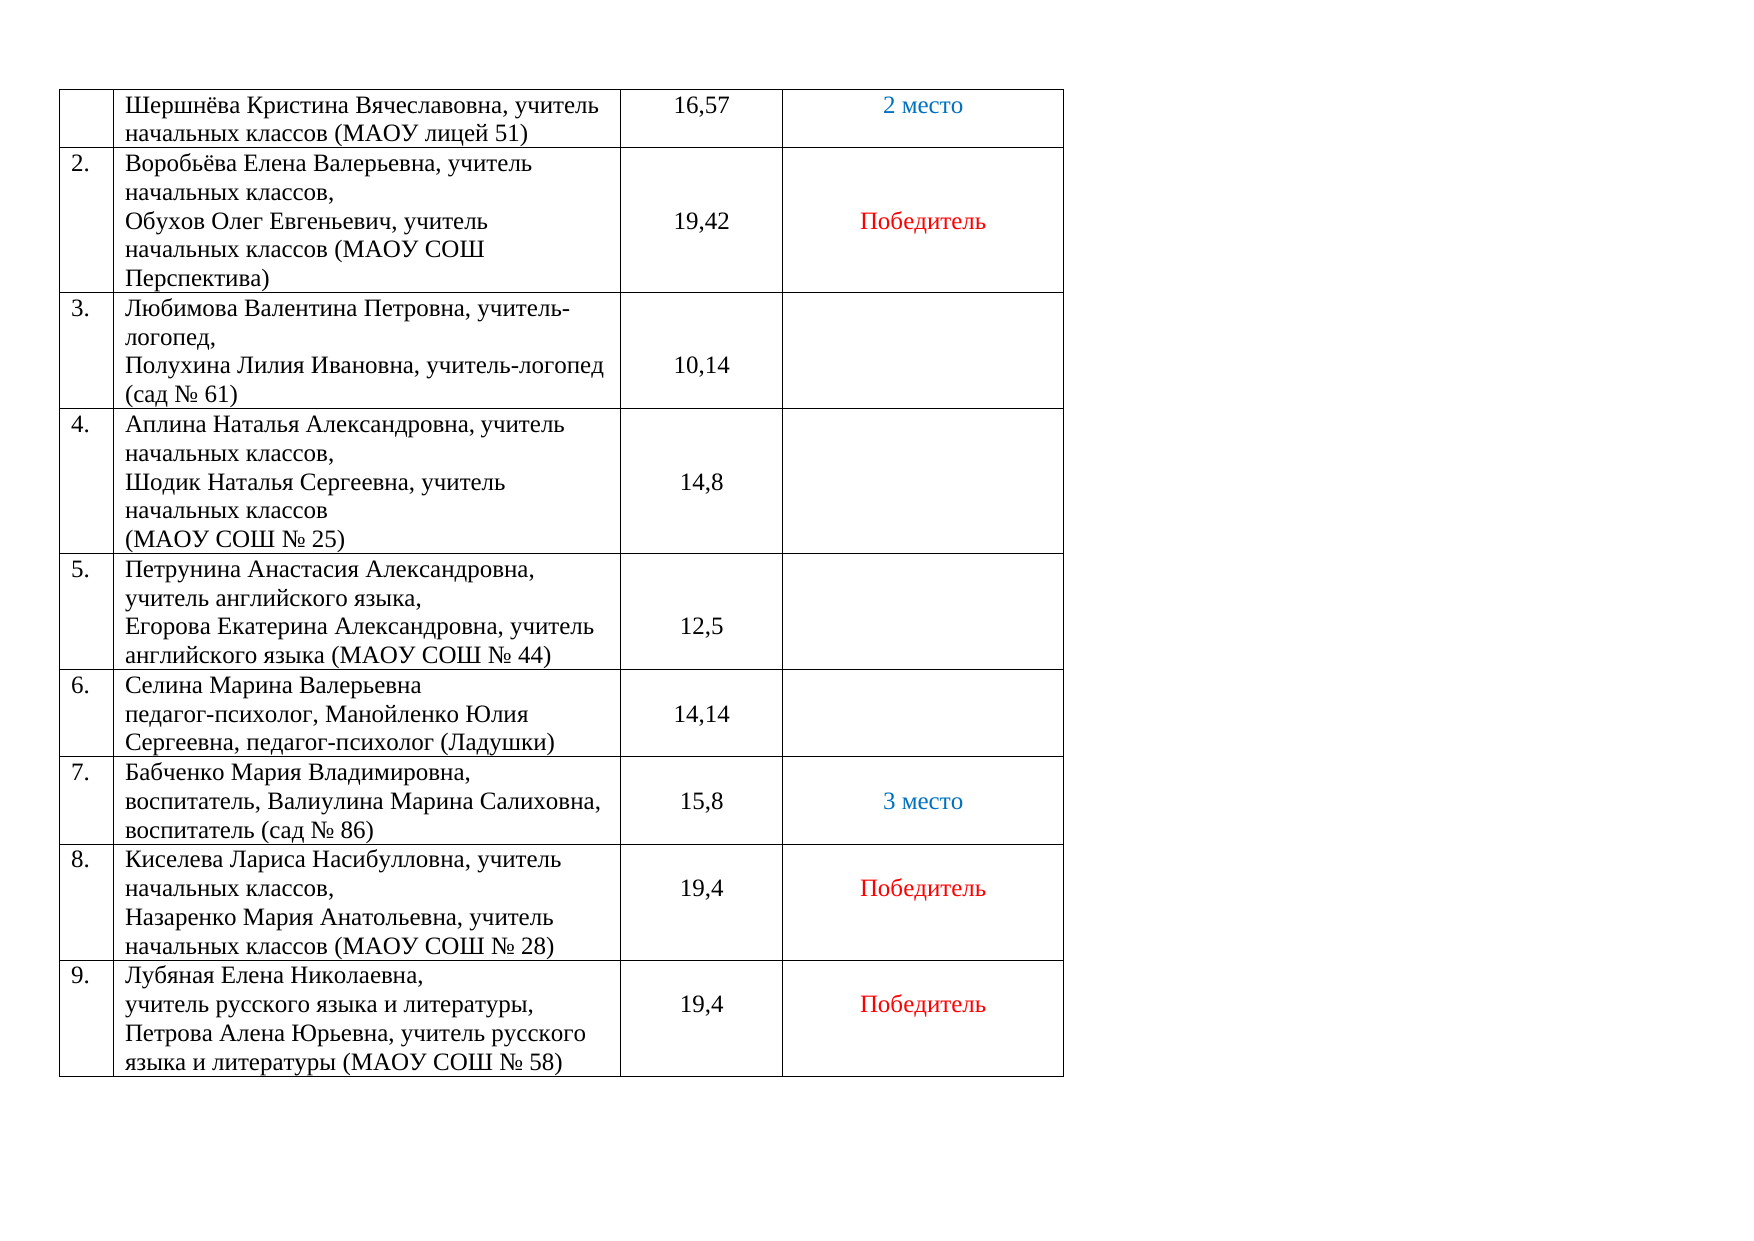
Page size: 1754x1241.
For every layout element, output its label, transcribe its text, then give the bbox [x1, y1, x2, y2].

table_cell 14,8 [621, 409, 782, 553]
table_cell 5. [60, 554, 113, 669]
table_cell Победитель [783, 148, 1063, 292]
table_cell [783, 409, 1063, 553]
table_cell 9. [60, 961, 113, 1076]
table_cell Любимова Валентина Петровна, учитель-логопед, Полухина Лилия Ивановна, учитель-логопед (сад № 61) [114, 293, 620, 408]
table_cell 1. [60, 90, 113, 147]
table_cell 14,14 [621, 670, 782, 756]
table_cell Лубяная Елена Николаевна, учитель русского языка и литературы, Петрова Алена Юрьевна, учитель русского языка и литературы (МАОУ СОШ № 58) [114, 961, 620, 1076]
table_cell 19,4 [621, 845, 782, 959]
table_cell Аплина Наталья Александровна, учитель начальных классов, Шодик Наталья Сергеевна, учитель начальных классов (МАОУ СОШ № 25) [114, 409, 620, 553]
table_cell 15,8 [621, 757, 782, 843]
table_cell 8. [60, 845, 113, 959]
table_cell 19,42 [621, 148, 782, 292]
table_cell Бабченко Мария Владимировна, воспитатель, Валиулина Марина Салиховна, воспитатель (сад № 86) [114, 757, 620, 843]
table_cell Победитель [783, 961, 1063, 1076]
table_cell Селина Марина Валерьевна педагог-психолог, Манойленко Юлия Сергеевна, педагог-психолог (Ладушки) [114, 670, 620, 756]
table_cell 2 место [783, 90, 1063, 147]
table_cell 6. [60, 670, 113, 756]
table_cell 3 место [783, 757, 1063, 843]
table_cell Петрунина Анастасия Александровна, учитель английского языка, Егорова Екатерина Александровна, учитель английского языка (МАОУ СОШ № 44) [114, 554, 620, 669]
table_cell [114, 90, 620, 147]
table_cell 12,5 [621, 554, 782, 669]
table_cell [783, 554, 1063, 669]
table_cell Победитель [783, 845, 1063, 959]
table_cell 4. [60, 409, 113, 553]
table_cell 10,14 [621, 293, 782, 408]
table_cell 3. [60, 293, 113, 408]
table_cell 7. [60, 757, 113, 843]
table_cell [783, 293, 1063, 408]
table_cell 19,4 [621, 961, 782, 1076]
table_cell 16,57 [621, 90, 782, 147]
table_cell Киселева Лариса Насибулловна, учитель начальных классов, Назаренко Мария Анатольевна, учитель начальных классов (МАОУ СОШ № 28) [114, 845, 620, 959]
table_cell 2. [60, 148, 113, 292]
table_cell [783, 670, 1063, 756]
table_cell Воробьёва Елена Валерьевна, учитель начальных классов, Обухов Олег Евгеньевич, учитель начальных классов (МАОУ СОШ Перспектива) [114, 148, 620, 292]
